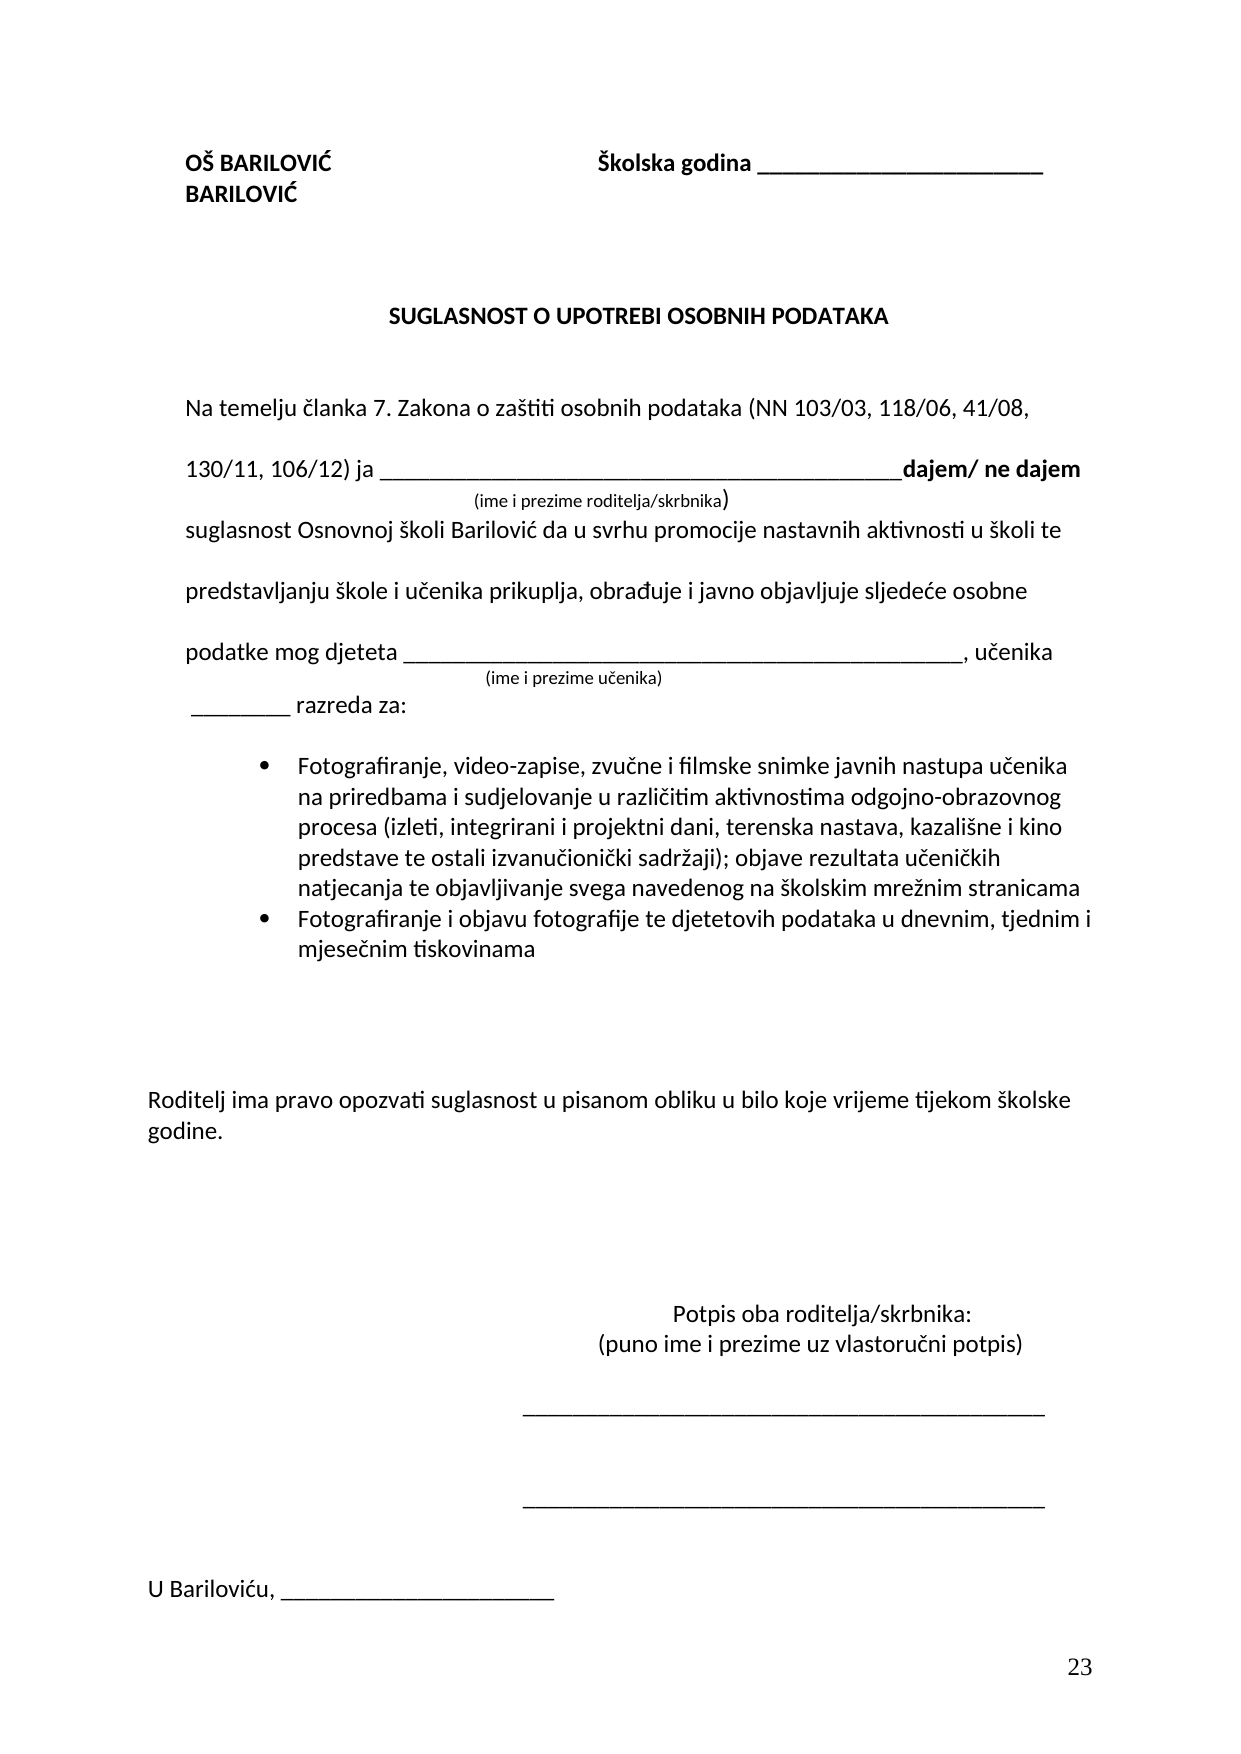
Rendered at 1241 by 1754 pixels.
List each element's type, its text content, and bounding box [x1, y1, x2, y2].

list Fotografiranje i objavu fotografije te djetetovih podataka u dnevnim, tjednim i mjesečnim tiskovinama [260, 903, 1093, 964]
text OŠ BARILOVIĆ Školska godina _______________________ [185, 148, 1093, 178]
text BARILOVIĆ [185, 178, 1093, 209]
text (puno ime i prezime uz vlastoručni potpis) [148, 1328, 1093, 1359]
text Roditelj ima pravo opozvati suglasnost u pisanom obliku u bilo koje vrijeme tijekom školske godine. [148, 1084, 1093, 1145]
text podatke mog djeteta _____________________________________________, učenika [185, 636, 1093, 666]
text U Bariloviću, ______________________OŠ BARILOVIĆ [148, 1573, 1093, 1603]
text ________ razreda za: [185, 689, 1093, 720]
text (ime i prezime roditelja/skrbnika) [185, 483, 1093, 514]
text (ime i prezime učenika) [185, 666, 1093, 689]
text 130/11, 106/12) ja __________________________________________dajem/ ne dajem [185, 453, 1093, 483]
text __________________________________________ [148, 1481, 1093, 1512]
text Na temelju članka 7. Zakona o zaštiti osobnih podataka (NN 103/03, 118/06, 41/08, [185, 392, 1093, 422]
text predstavljanju škole i učenika prikuplja, obrađuje i javno objavljuje sljedeće osobne [185, 575, 1093, 605]
text __________________________________________ [148, 1389, 1093, 1420]
text Potpis oba roditelja/skrbnika: [148, 1298, 1093, 1328]
list Fotografiranje, video-zapise, zvučne i filmske snimke javnih nastupa učenika na priredbama i sudjelovanje u različitim aktivnostima odgojno-obrazovnog procesa (izleti, integrirani i projektni dani, terenska nastava, kazališne i kino predstave te ostali izvanučionički sadržaji); objave rezultata učeničkih natjecanja te objavljivanje svega navedenog na školskim mrežnim stranicama [260, 750, 1093, 903]
text SUGLASNOST O UPOTREBI OSOBNIH PODATAKA [185, 300, 1093, 331]
text suglasnost Osnovnoj školi Barilović da u svrhu promocije nastavnih aktivnosti u školi te [185, 514, 1093, 544]
